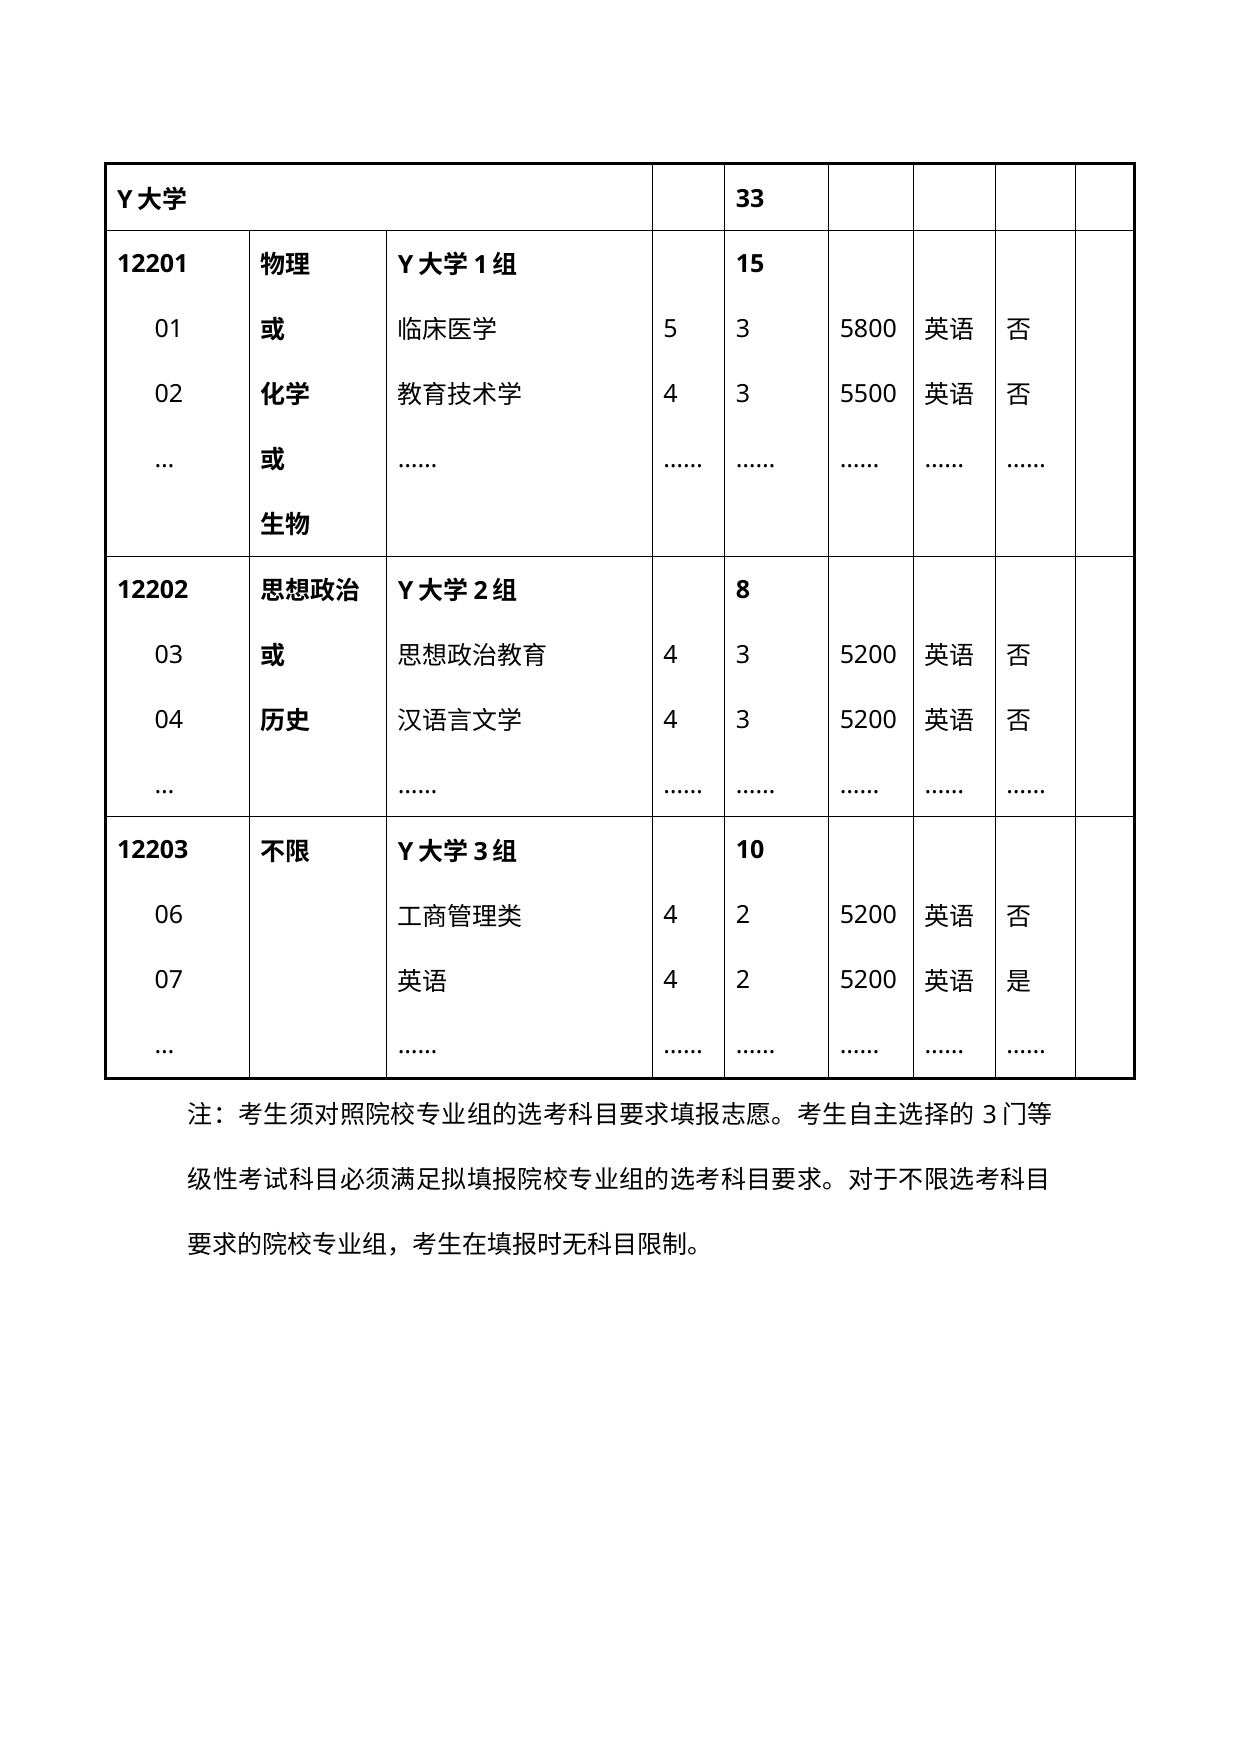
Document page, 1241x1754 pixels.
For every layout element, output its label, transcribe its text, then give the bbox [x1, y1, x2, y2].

table_cell [829, 165, 913, 230]
table_cell 英语 英语 …… [914, 817, 995, 1077]
table_cell 5200 5200 …… [829, 817, 913, 1077]
table_cell 物理 或 化学 或 生物 [250, 231, 386, 556]
table_cell 15 3 3 …… [725, 231, 828, 556]
table_cell 12201 01 02 … [107, 231, 249, 556]
table_cell [1076, 817, 1133, 1077]
table_cell Y大学3组 工商管理类 英语 …… [387, 817, 652, 1077]
table_cell [1076, 165, 1133, 230]
table_cell 5200 5200 …… [829, 557, 913, 816]
table_cell 10 2 2 …… [725, 817, 828, 1077]
table_cell 5 4 …… [653, 231, 724, 556]
table_cell 4 4 …… [653, 557, 724, 816]
table_cell 12203 06 07 … [107, 817, 249, 1077]
table_cell 8 3 3 …… [725, 557, 828, 816]
table_cell Y大学1组 临床医学 教育技术学 …… [387, 231, 652, 556]
table_cell [996, 165, 1075, 230]
table_cell [653, 165, 724, 230]
table_cell Y大学2组 思想政治教育 汉语言文学 …… [387, 557, 652, 816]
table_cell 英语 英语 …… [914, 231, 995, 556]
text 注：考生须对照院校专业组的选考科目要求填报志愿。考生自主选择的3门等级性考试科目必须满足拟填报院校专业组的选考科目要求。对于不限选考科目要求的院校专业组，考生在填报时无科目限制。 [187, 1080, 1053, 1275]
table_cell [1076, 231, 1133, 556]
table_cell 英语 英语 …… [914, 557, 995, 816]
table_cell 12202 03 04 … [107, 557, 249, 816]
table_cell [1076, 557, 1133, 816]
table_cell 否 是 …… [996, 817, 1075, 1077]
table_cell 否 否 …… [996, 231, 1075, 556]
table_cell 思想政治 或 历史 [250, 557, 386, 816]
table_cell 5800 5500 …… [829, 231, 913, 556]
table_cell Y大学 [107, 165, 652, 230]
table_cell [914, 165, 995, 230]
table_cell 33 [725, 165, 828, 230]
table_cell 不限 [250, 817, 386, 1077]
table_cell 4 4 …… [653, 817, 724, 1077]
table_cell 否 否 …… [996, 557, 1075, 816]
